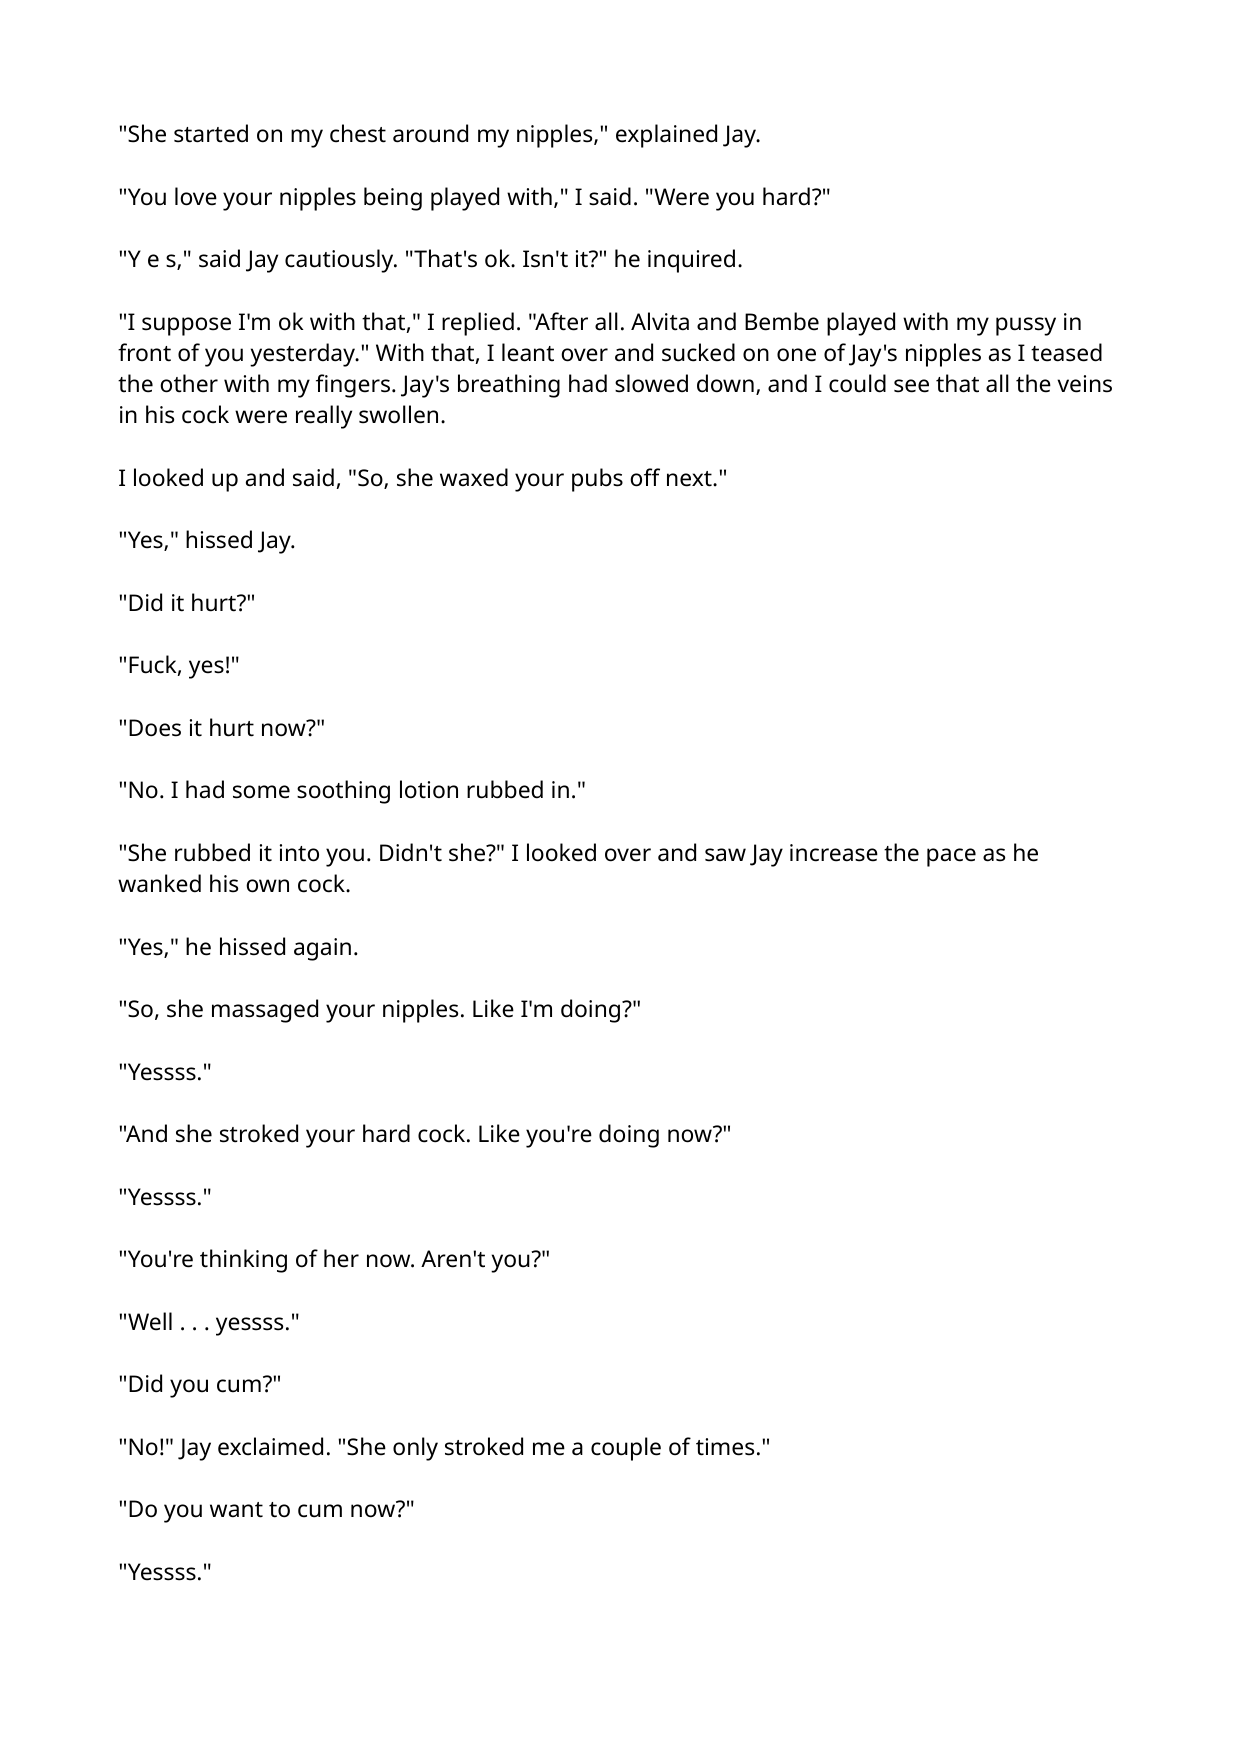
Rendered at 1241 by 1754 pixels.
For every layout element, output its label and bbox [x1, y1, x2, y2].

text [118, 118, 1122, 1618]
